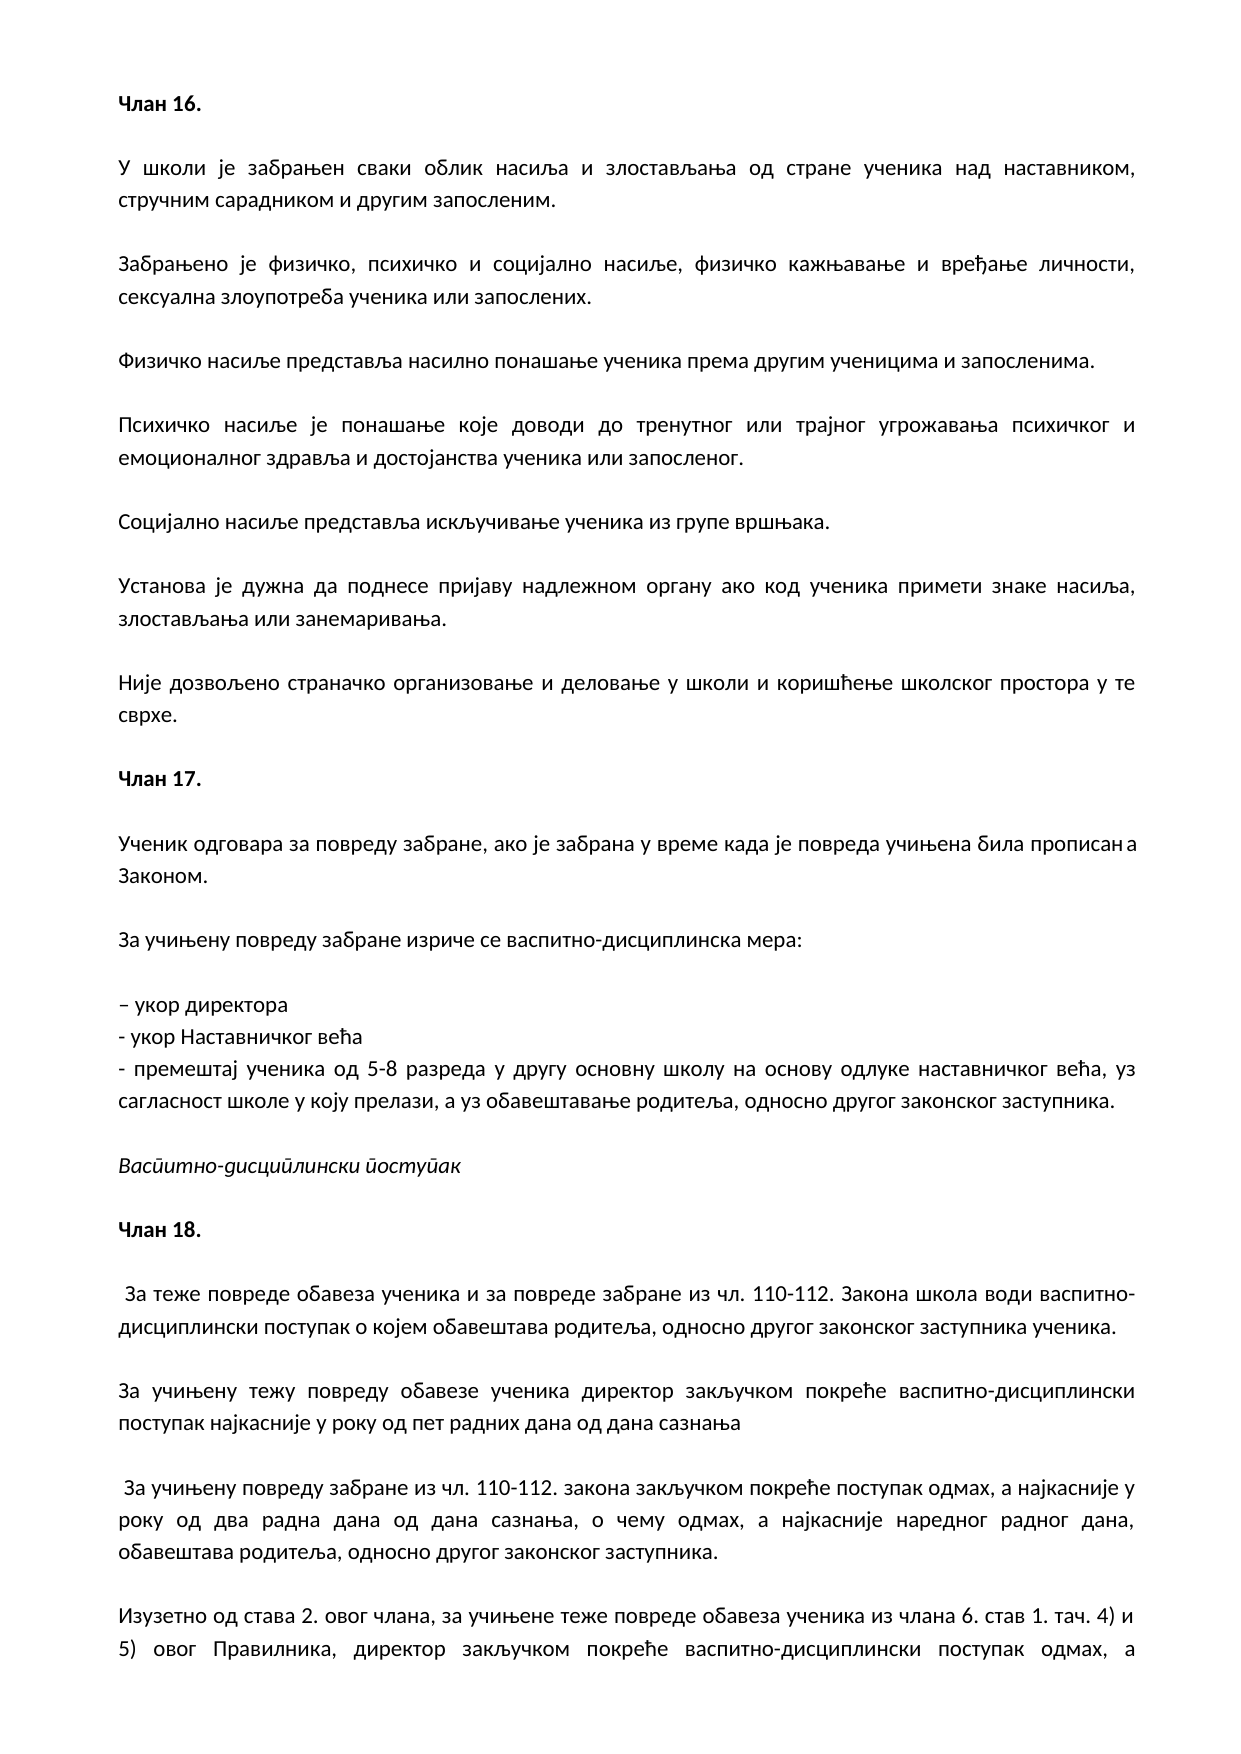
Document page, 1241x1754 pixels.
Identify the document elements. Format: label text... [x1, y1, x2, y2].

text За учињену повреду забране из чл. 110-112. закона закључком покреће поступак одмах, а најкасније у року од два радна дана од дана сазнања, о чему одмах, а најкасније наредног радног дана, обавештава родитеља, односно другог законског заступника. [118, 1473, 1137, 1565]
text Члан 18. [118, 1215, 1137, 1243]
text У школи је забрањен сваки облик насиља и злостављања од стране ученика над наставником, стручним сарадником и другим запосленим. [118, 153, 1137, 213]
text Физичко насиље представља насилно понашање ученика према другим ученицима и запосленима. [118, 346, 1137, 374]
text Члан 16. [118, 89, 1137, 117]
text Васпитно-дисциплински поступак [118, 1151, 1137, 1179]
text За учињену тежу повреду обавезе ученика директор закључком покреће васпитно-дисциплински поступак најкасније у року од пет радних дана од дана сазнања [118, 1376, 1137, 1436]
text Није дозвољено страначко организовање и деловање у школи и коришћење школског простора у те сврхе. [118, 668, 1137, 728]
text - премештај ученика од 5-8 разреда у другу основну школу на основу одлуке наставничког већа, уз сагласност школе у коју прелази, а уз обавештавање родитеља, односно другог законског заступника. [118, 1054, 1137, 1114]
text За теже повреде обавеза ученика и за повреде забране из чл. 110-112. Закона школа води васпитно-дисциплински поступак о којем обавештава родитеља, односно другог законског заступника ученика. [118, 1279, 1137, 1340]
text – укор директора [118, 990, 1137, 1018]
text Психичко насиље је понашање које доводи до тренутног или трајног угрожавања психичког и емоционалног здравља и достојанства ученика или запосленог. [118, 411, 1137, 471]
text Забрањено је физичко, психичко и социјално насиље, физичко кажњавање и вређање личности, сексуална злоупотреба ученика или запослених. [118, 249, 1137, 310]
text За учињену повреду забране изриче се васпитно-дисциплинска мера: [118, 926, 1137, 953]
text Ученик одговара за повреду забране, ако је забрана у време када је повреда учињена била прописана Законом. [118, 829, 1137, 889]
text Установа је дужна да поднесе пријаву надлежном органу ако код ученика примети знаке насиља, злостављања или занемаривања. [118, 571, 1137, 632]
text Члан 17. [118, 764, 1137, 793]
text - укор Наставничког већа [118, 1022, 1137, 1050]
text Социјално насиље представља искључивање ученика из групе вршњака. [118, 507, 1137, 535]
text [118, 1601, 1137, 1662]
